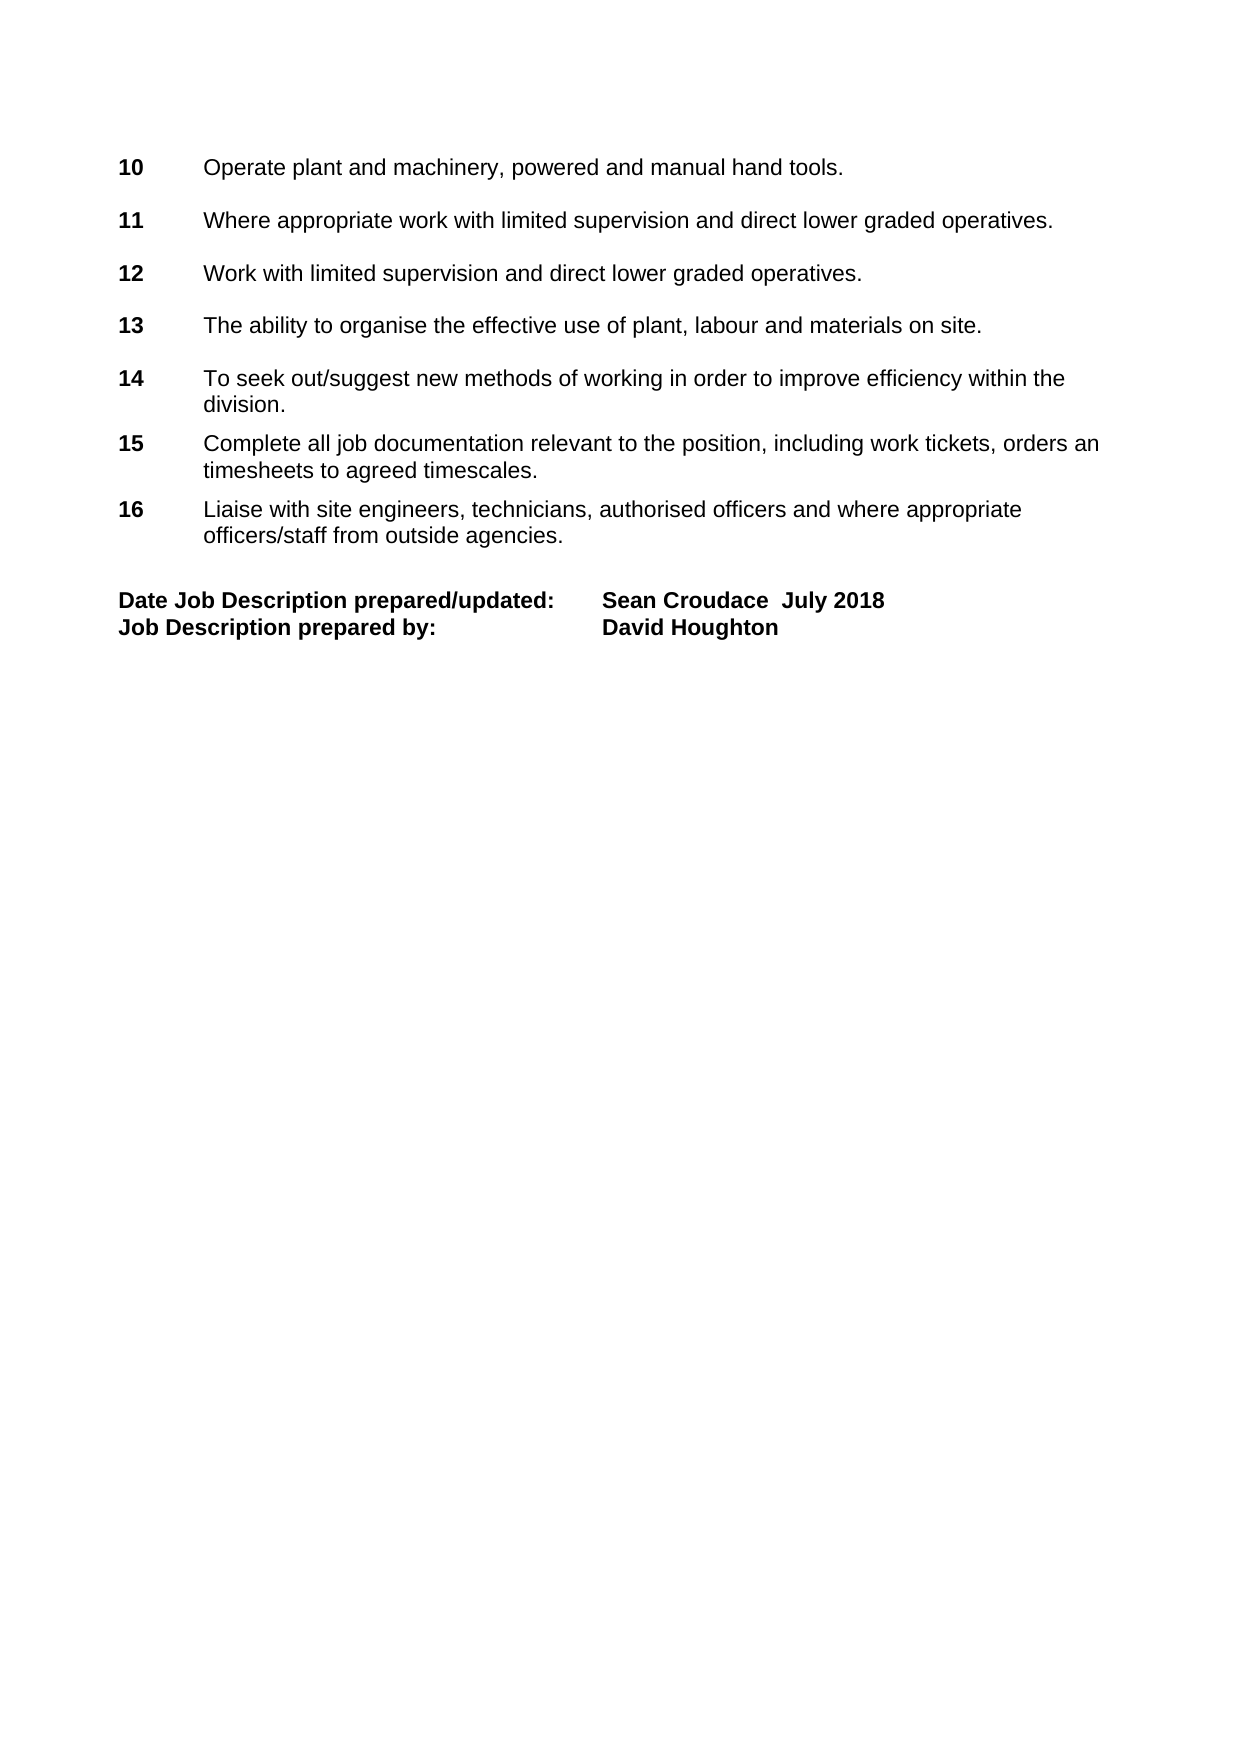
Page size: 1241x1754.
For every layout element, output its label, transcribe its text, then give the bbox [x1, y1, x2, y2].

table_cell The ability to organise the effective use of plant, labour and materials on site. [192, 300, 1133, 353]
table_cell 14 [107, 353, 192, 418]
table_cell 13 [107, 300, 192, 353]
table_cell Job Description prepared by: [107, 614, 591, 640]
table_cell 10 [107, 142, 192, 194]
table_cell Operate plant and machinery, powered and manual hand tools. [192, 142, 1133, 194]
table_cell To seek out/suggest new methods of working in order to improve efficiency within the division. [192, 353, 1133, 418]
table_cell Sean Croudace July 2018 [591, 587, 1133, 613]
table_cell Liaise with site engineers, technicians, authorised officers and where appropriate officers/staff from outside agencies. [192, 483, 1133, 587]
table_cell 12 [107, 247, 192, 300]
table_cell Complete all job documentation relevant to the position, including work tickets, orders an timesheets to agreed timescales. [192, 418, 1133, 483]
table_cell 11 [107, 195, 192, 247]
table_cell Work with limited supervision and direct lower graded operatives. [192, 247, 1133, 300]
table_cell Date Job Description prepared/updated: [107, 587, 591, 613]
table_cell David Houghton [591, 614, 1133, 640]
table_cell 15 [107, 418, 192, 483]
table_cell 16 [107, 483, 192, 587]
table_cell Where appropriate work with limited supervision and direct lower graded operatives. [192, 195, 1133, 247]
